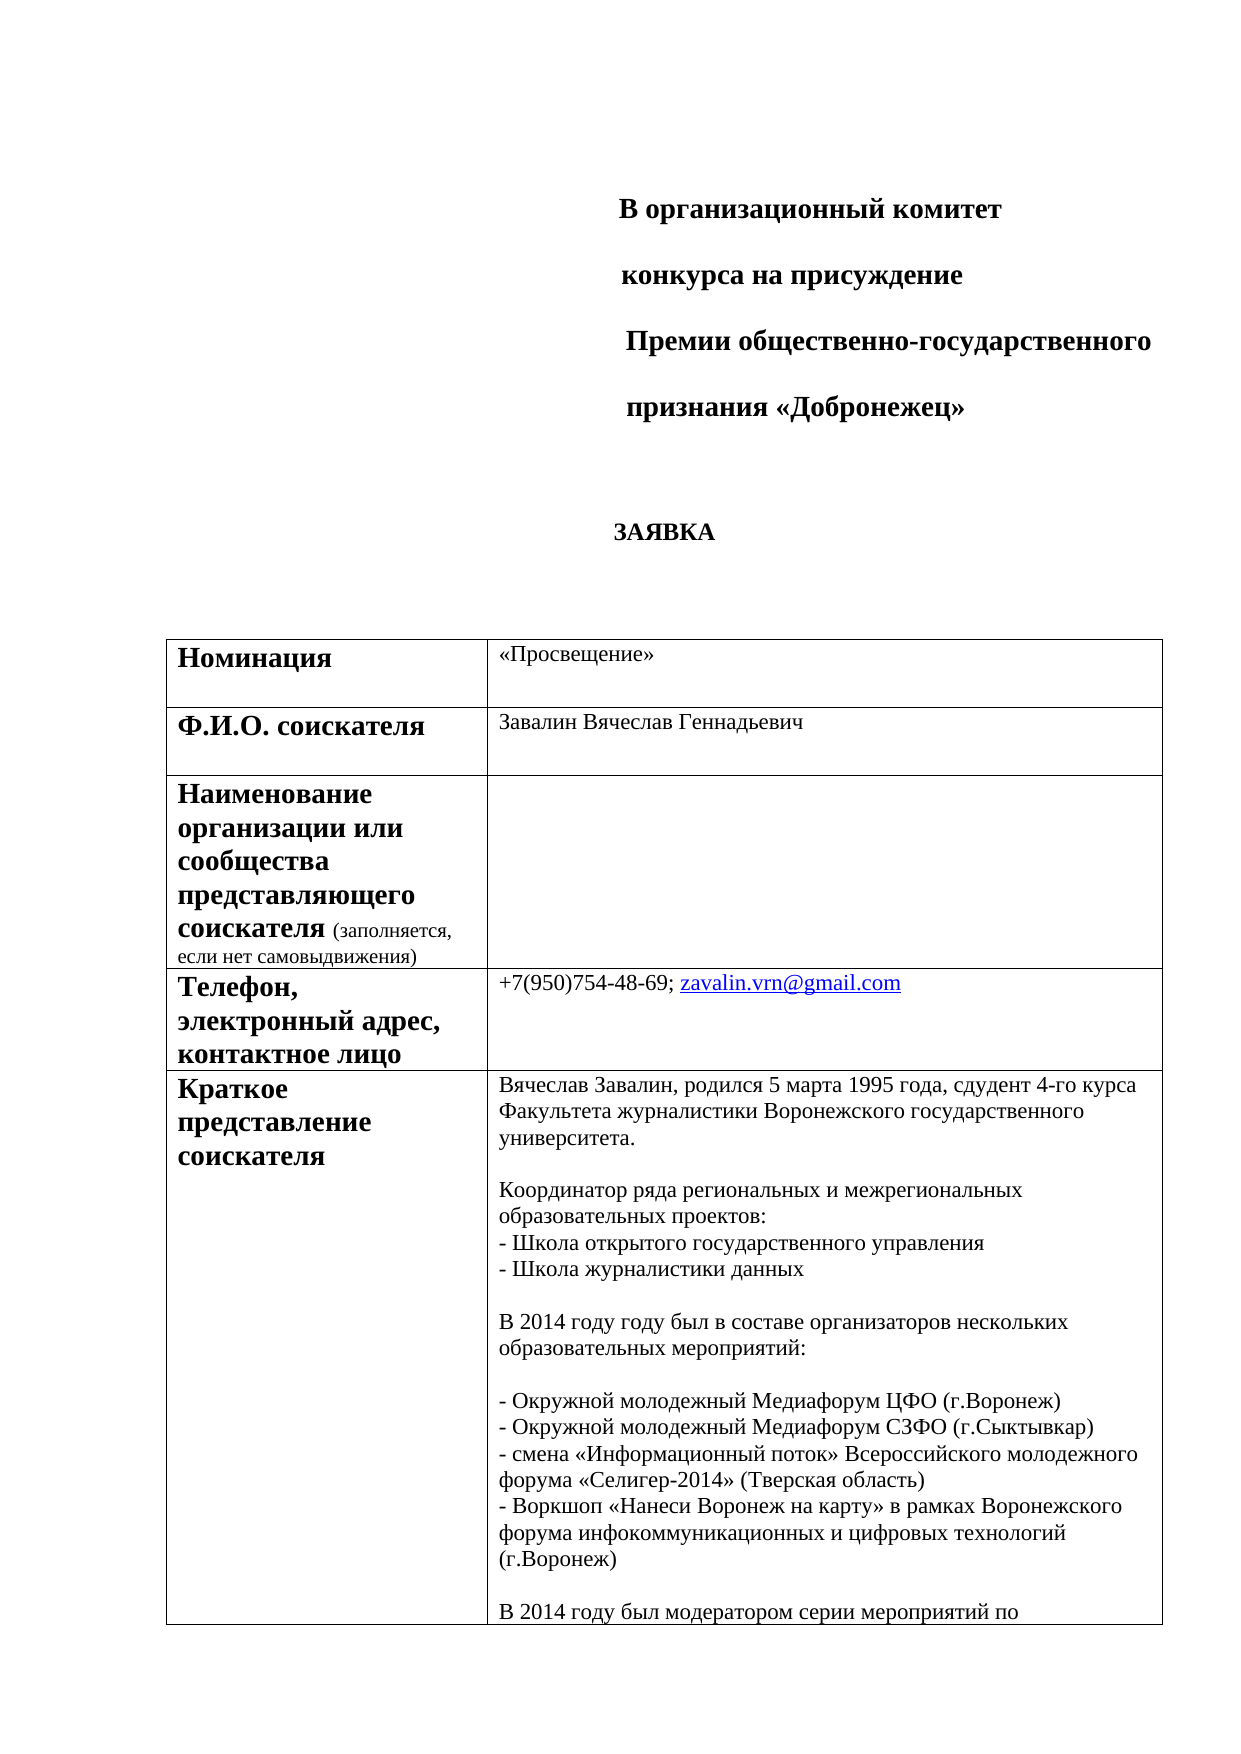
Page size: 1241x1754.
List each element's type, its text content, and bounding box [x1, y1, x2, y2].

text Премии общественно-государственного [177, 323, 1152, 357]
table_cell Телефон, электронный адрес, контактное лицо [167, 969, 487, 1070]
text В организационный комитет [177, 191, 1152, 225]
text конкурса на присуждение [177, 257, 1152, 291]
table_cell Ф.И.О. соискателя [167, 708, 487, 775]
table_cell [488, 1071, 1162, 1624]
table_cell Наименование организации или сообщества представляющего соискателя (заполняется, если нет самовыдвижения) [167, 776, 487, 968]
text ЗАЯВКА [177, 517, 1152, 545]
table_cell +7(950)754-48-69; zavalin.vrn@gmail.com [488, 969, 1162, 1070]
table_header «Просвещение» [488, 640, 1162, 707]
table_header Номинация [167, 640, 487, 707]
table_cell [488, 776, 1162, 968]
text признания «Добронежец» [177, 389, 1152, 423]
table_cell Завалин Вячеслав Геннадьевич [488, 708, 1162, 775]
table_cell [167, 1071, 487, 1624]
